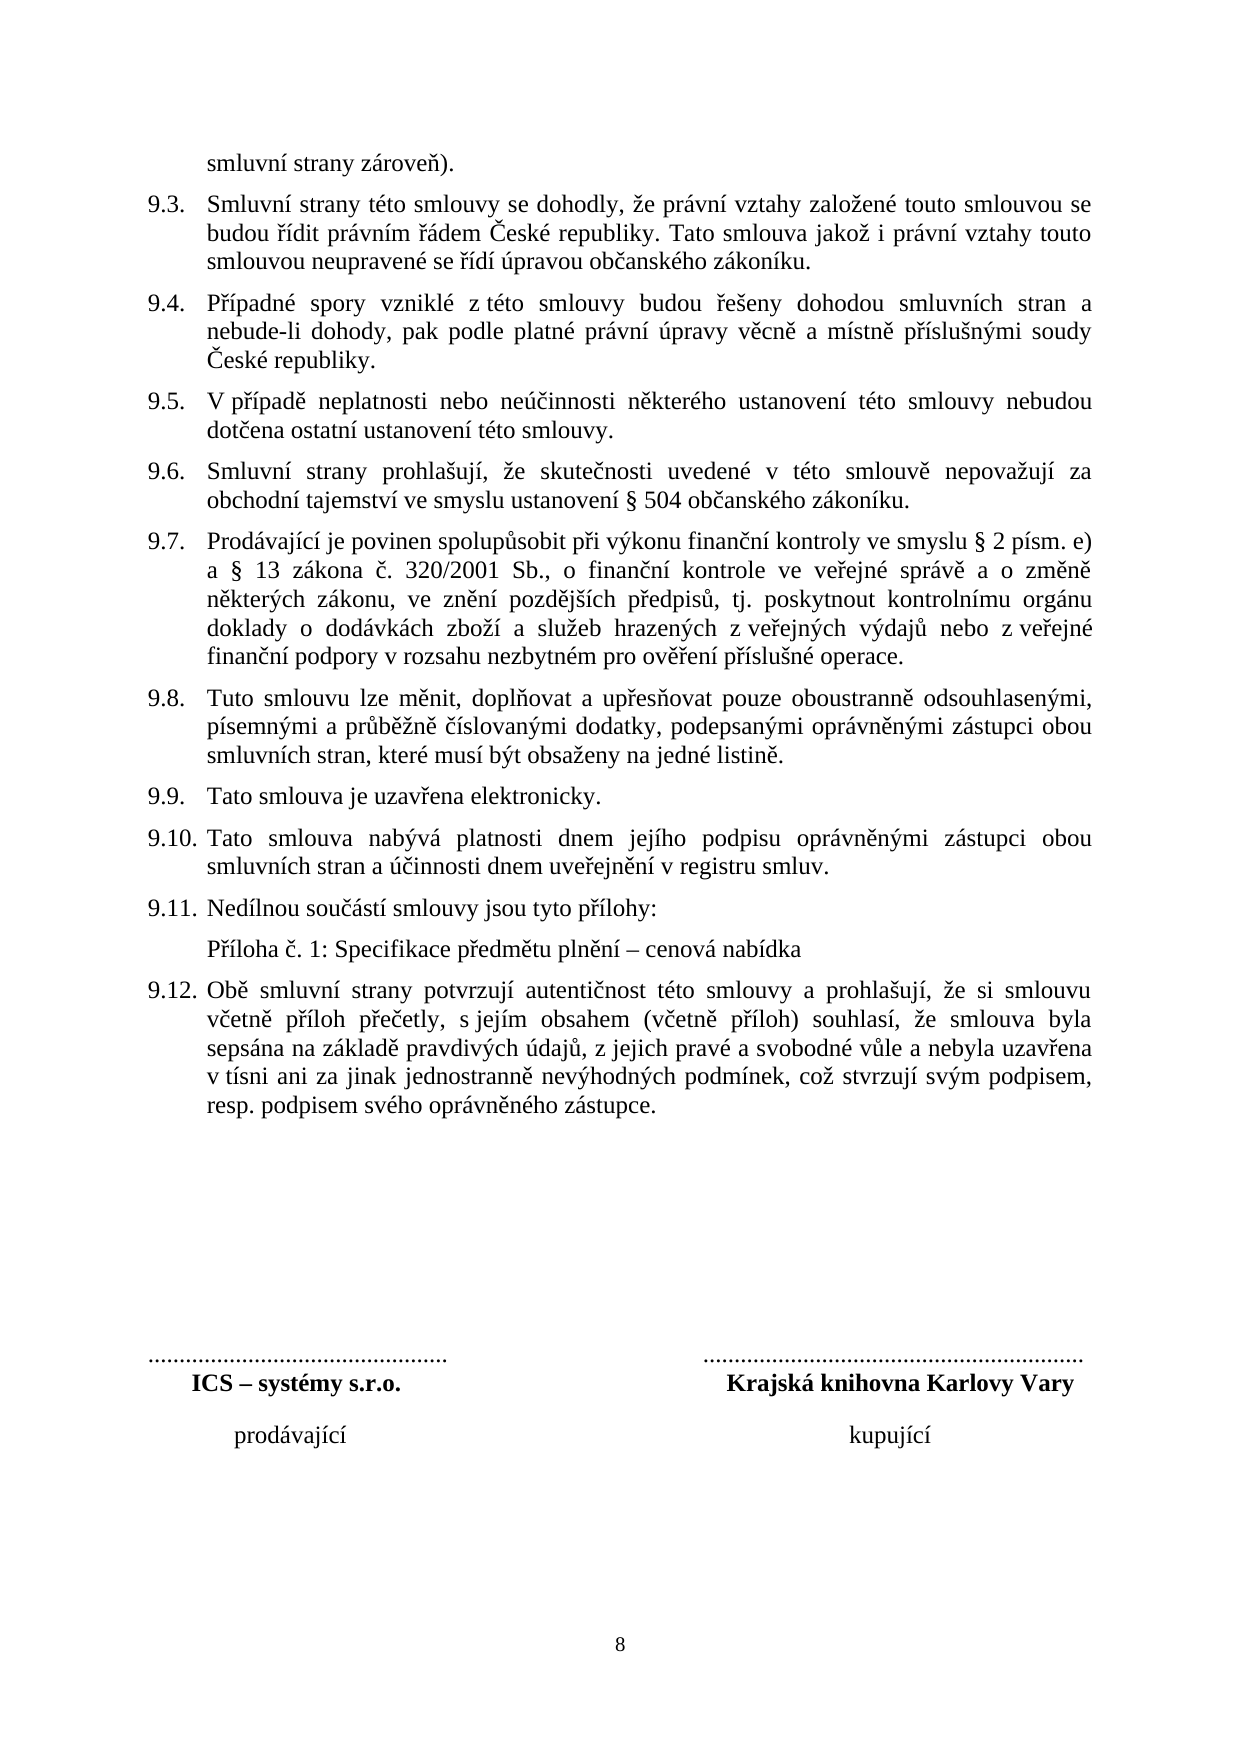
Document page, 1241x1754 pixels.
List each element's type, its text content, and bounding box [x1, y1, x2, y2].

text ICS – systémy s.r.o. Krajská knihovna Karlovy Vary [148, 1368, 1093, 1396]
text Tuto smlouvu lze měnit, doplňovat a upřesňovat pouze oboustranně odsouhlasenými, písemnými a průběžně číslovanými dodatky, podepsanými oprávněnými zástupci obou smluvních stran, které musí být obsaženy na jedné listině. [148, 683, 1093, 769]
text Případné spory vzniklé z této smlouvy budou řešeny dohodou smluvních stran a nebude-li dohody, pak podle platné právní úpravy věcně a místně příslušnými soudy České republiky. [148, 288, 1093, 374]
text Tato smlouva nabývá platnosti dnem jejího podpisu oprávněnými zástupci obou smluvních stran a účinnosti dnem uveřejnění v registru smluv. [148, 823, 1093, 880]
text Tato smlouva je uzavřena elektronicky. [148, 781, 1093, 810]
text Smluvní strany prohlašují, že skutečnosti uvedené v této smlouvě nepovažují za obchodní tajemství ve smyslu ustanovení § 504 občanského zákoníku. [148, 456, 1093, 514]
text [148, 148, 1093, 176]
text Smluvní strany této smlouvy se dohodly, že právní vztahy založené touto smlouvou se budou řídit právním řádem České republiky. Tato smlouva jakož i právní vztahy touto smlouvou neupravené se řídí úpravou občanského zákoníku. [148, 189, 1093, 275]
text Prodávající je povinen spolupůsobit při výkonu finanční kontroly ve smyslu § 2 písm. e) a § 13 zákona č. 320/2001 Sb., o finanční kontrole ve veřejné správě a o změně některých zákonu, ve znění pozdějších předpisů, tj. poskytnout kontrolnímu orgánu doklady o dodávkách zboží a služeb hrazených z veřejných výdajů nebo z veřejné finanční podpory v rozsahu nezbytném pro ověření příslušné operace. [148, 526, 1093, 670]
list Příloha č. 1: Specifikace předmětu plnění – cenová nabídka [148, 934, 1093, 963]
text prodávající kupující [148, 1421, 1093, 1473]
text Nedílnou součástí smlouvy jsou tyto přílohy: [148, 893, 1093, 921]
text V případě neplatnosti nebo neúčinnosti některého ustanovení této smlouvy nebudou dotčena ostatní ustanovení této smlouvy. [148, 386, 1093, 444]
text ................................................ ............................................................. [148, 1339, 1093, 1368]
text Obě smluvní strany potvrzují autentičnost této smlouvy a prohlašují, že si smlouvu včetně příloh přečetly, s jejím obsahem (včetně příloh) souhlasí, že smlouva byla sepsána na základě pravdivých údajů, z jejich pravé a svobodné vůle a nebyla uzavřena v tísni ani za jinak jednostranně nevýhodných podmínek, což stvrzují svým podpisem, resp. podpisem svého oprávněného zástupce. [148, 975, 1093, 1119]
